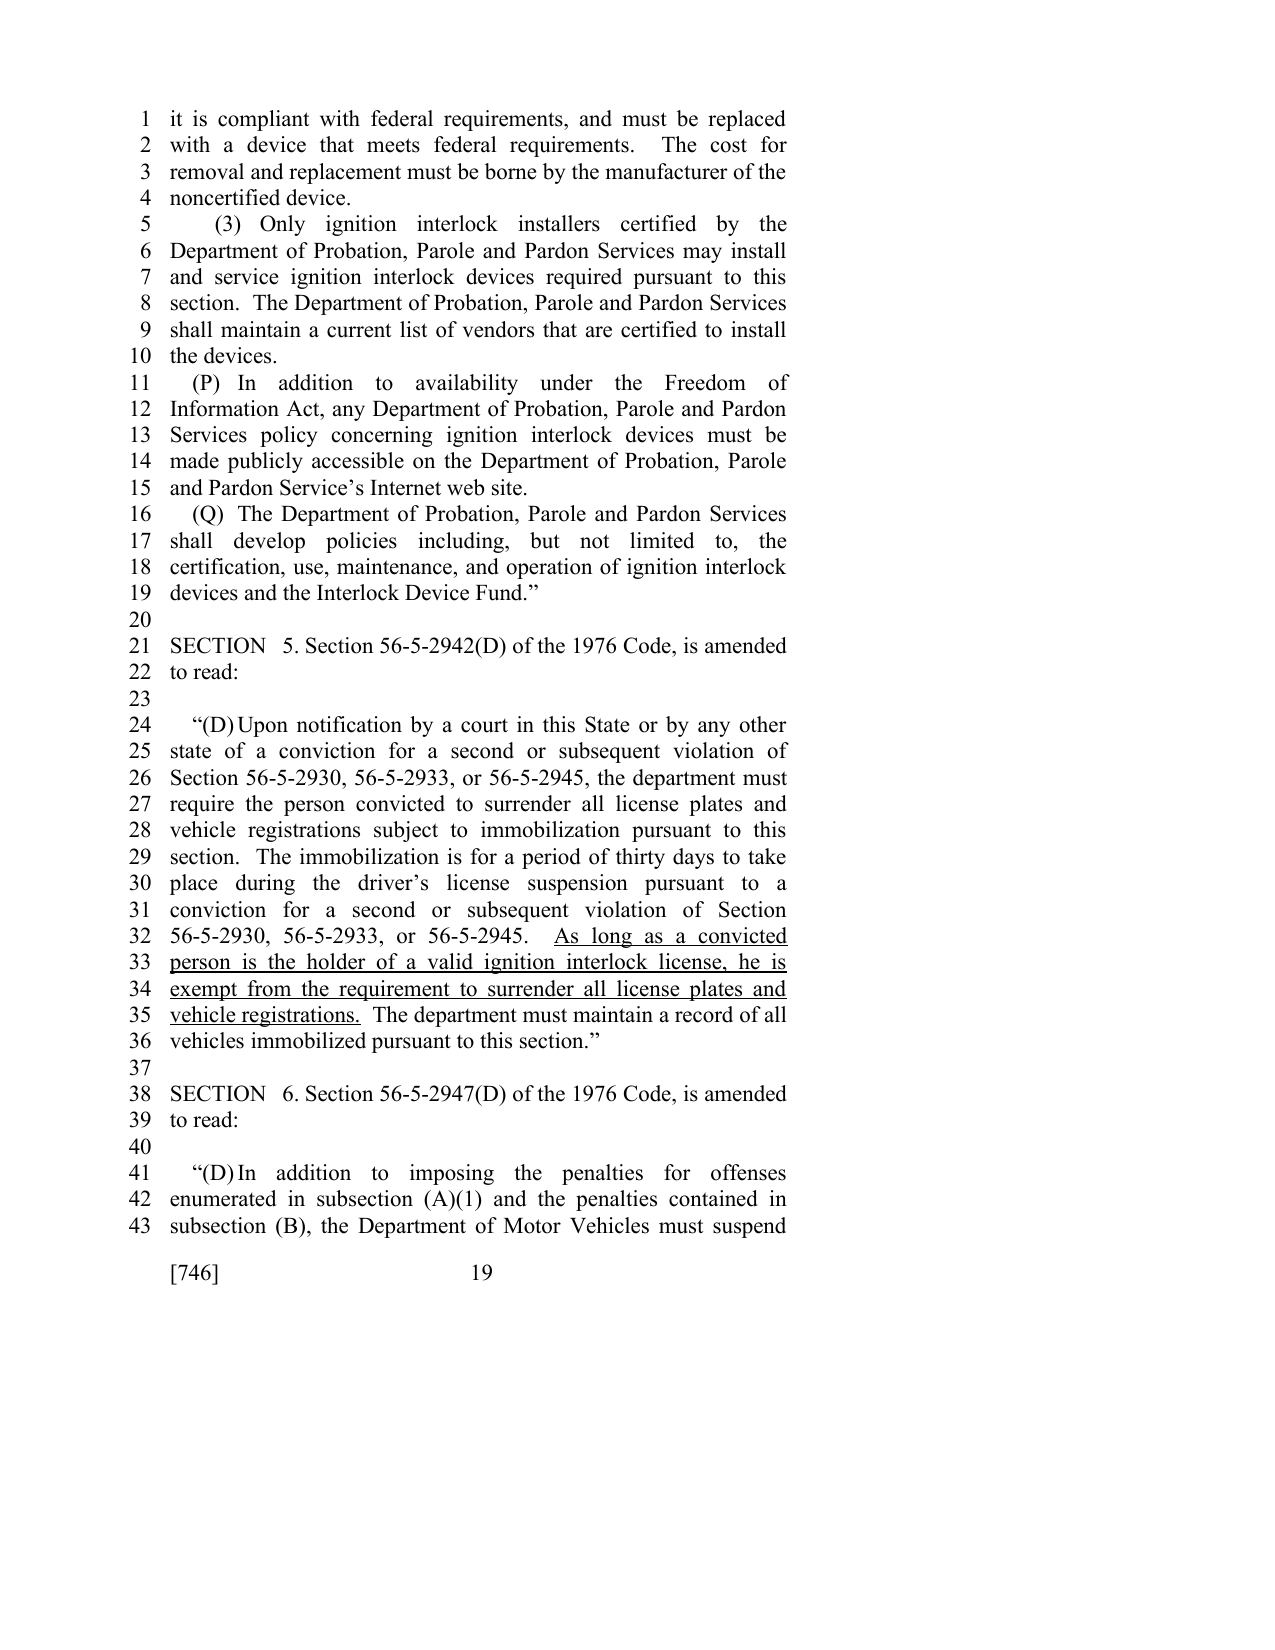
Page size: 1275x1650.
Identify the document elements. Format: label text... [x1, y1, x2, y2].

text “(D) Upon notification by a court in this State or by any other state of a conviction for a second or subsequent violation of Section 56-5-2930, 56-5-2933, or 56-5-2945, the department must require the person convicted to surrender all license plates and vehicle registrations subject to immobilization pursuant to this section. The immobilization is for a period of thirty days to take place during the driver’s license suspension pursuant to a conviction for a second or subsequent violation of Section 56-5-2930, 56-5-2933, or 56-5-2945. As long as a convicted person is the holder of a valid ignition interlock license, he is exempt from the requirement to surrender all license plates and vehicle registrations. The department must maintain a record of all vehicles immobilized pursuant to this section.” [169, 711, 787, 971]
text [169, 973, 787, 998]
text (Q) The Department of Probation, Parole and Pardon Services shall develop policies including, but not limited to, the certification, use, maintenance, and operation of ignition interlock devices and the Interlock Device Fund.” [169, 500, 787, 606]
text (P) In addition to availability under the Freedom of Information Act, any Department of Probation, Parole and Pardon Services policy concerning ignition interlock devices must be made publicly accessible on the Department of Probation, Parole and Pardon Service’s Internet web site. [169, 368, 787, 500]
text (3) Only ignition interlock installers certified by the Department of Probation, Parole and Pardon Services may install and service ignition interlock devices required pursuant to this section. The Department of Probation, Parole and Pardon Services shall maintain a current list of vendors that are certified to install the devices. [169, 210, 787, 368]
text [169, 105, 787, 210]
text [169, 1159, 787, 1238]
text SECTION 6. Section 56-5-2947(D) of the 1976 Code, is amended to read: [169, 1080, 787, 1133]
text SECTION 5. Section 56-5-2942(D) of the 1976 Code, is amended to read: [169, 632, 787, 685]
